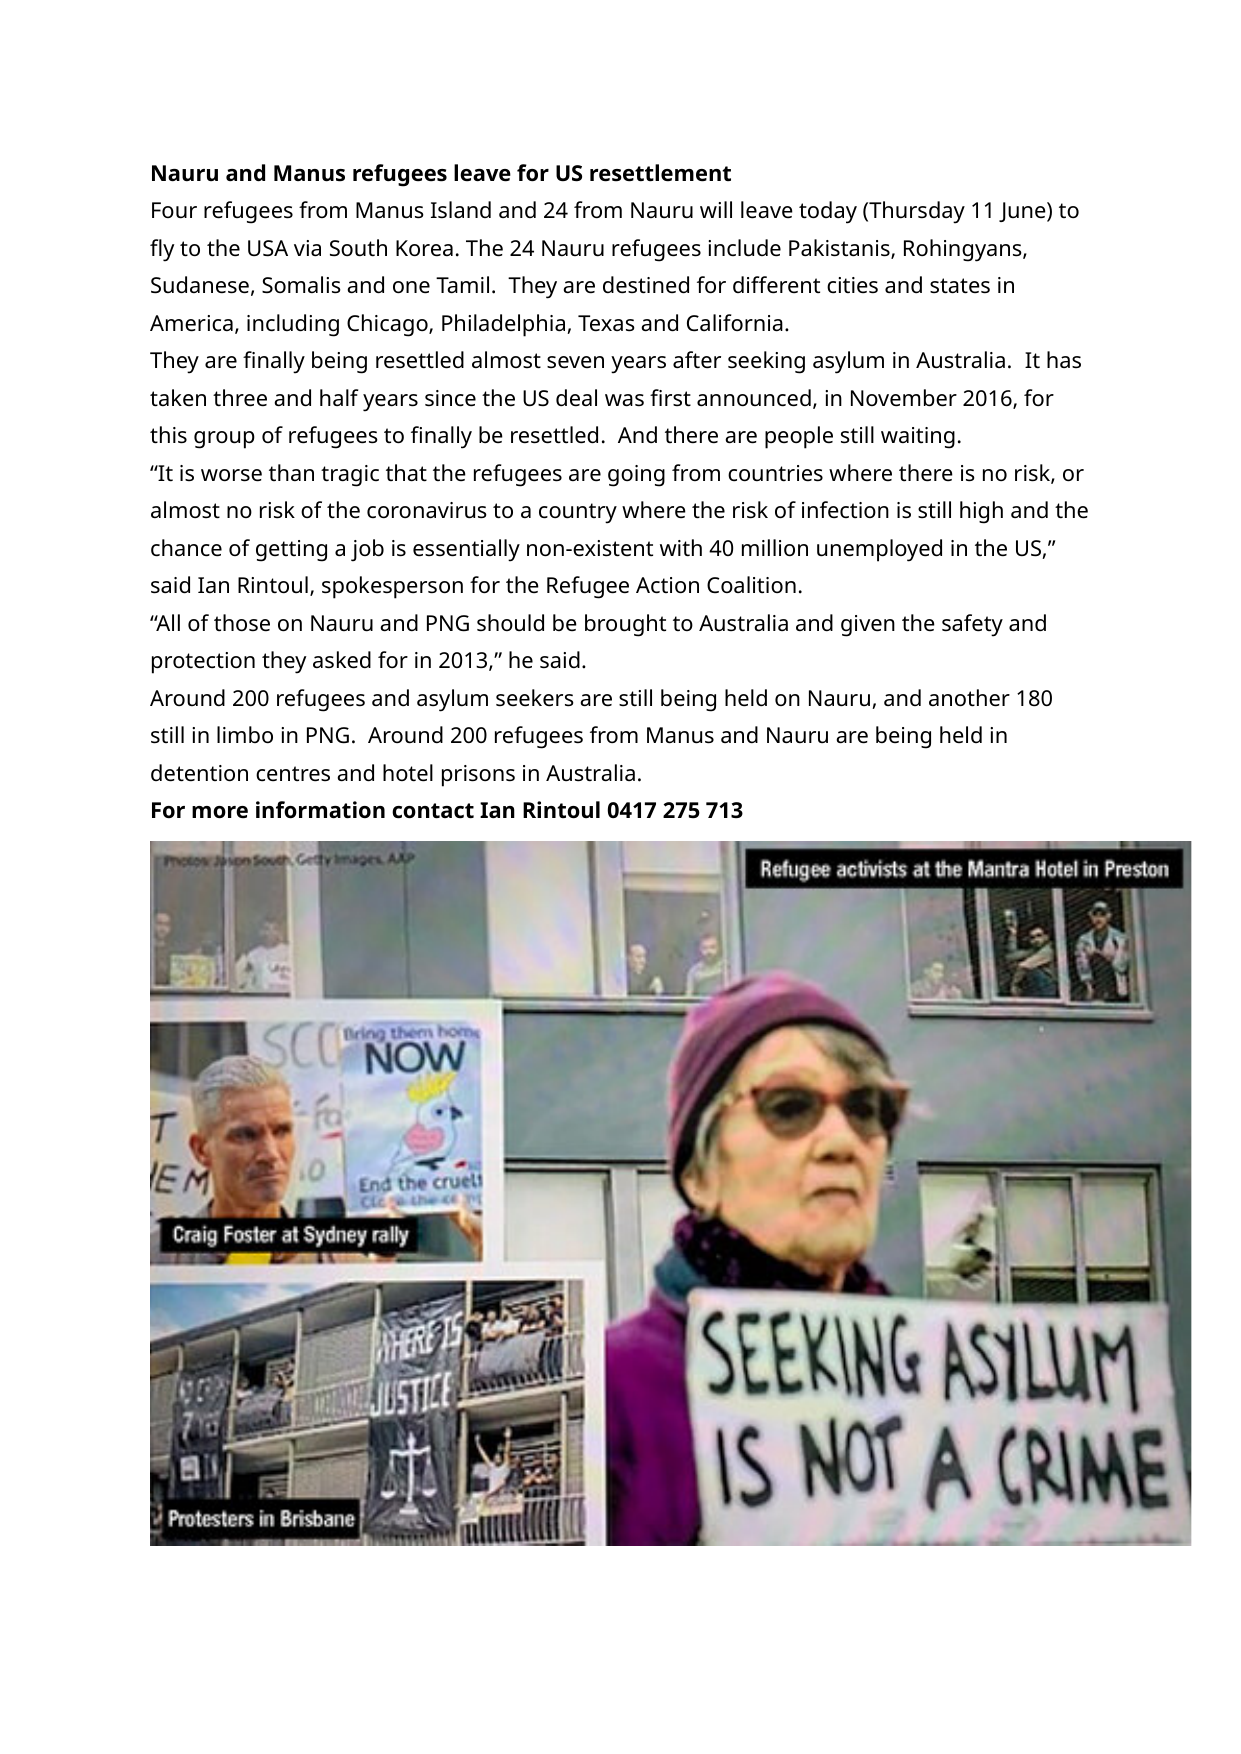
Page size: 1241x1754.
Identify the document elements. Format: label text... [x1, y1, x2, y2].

text Nauru and Manus refugees leave for US resettlement Four refugees from Manus Island and 24 from Nauru will leave today (Thursday 11 June) to fly to the USA via South Korea. The 24 Nauru refugees include Pakistanis, Rohingyans, Sudanese, Somalis and one Tamil. They are destined for different cities and states in America, including Chicago, Philadelphia, Texas and California. They are finally being resettled almost seven years after seeking asylum in Australia. It has taken three and half years since the US deal was first announced, in November 2016, for this group of refugees to finally be resettled. And there are people still waiting. “It is worse than tragic that the refugees are going from countries where there is no risk, or almost no risk of the coronavirus to a country where the risk of infection is still high and the chance of getting a job is essentially non-existent with 40 million unemployed in the US,” said Ian Rintoul, spokesperson for the Refugee Action Coalition. “All of those on Nauru and PNG should be brought to Australia and given the safety and protection they asked for in 2013,” he said. Around 200 refugees and asylum seekers are still being held on Nauru, and another 180 still in limbo in PNG. Around 200 refugees from Manus and Nauru are being held in detention centres and hotel prisons in Australia. For more information contact Ian Rintoul 0417 275 713 [150, 150, 1090, 825]
picture [150, 841, 1192, 1546]
